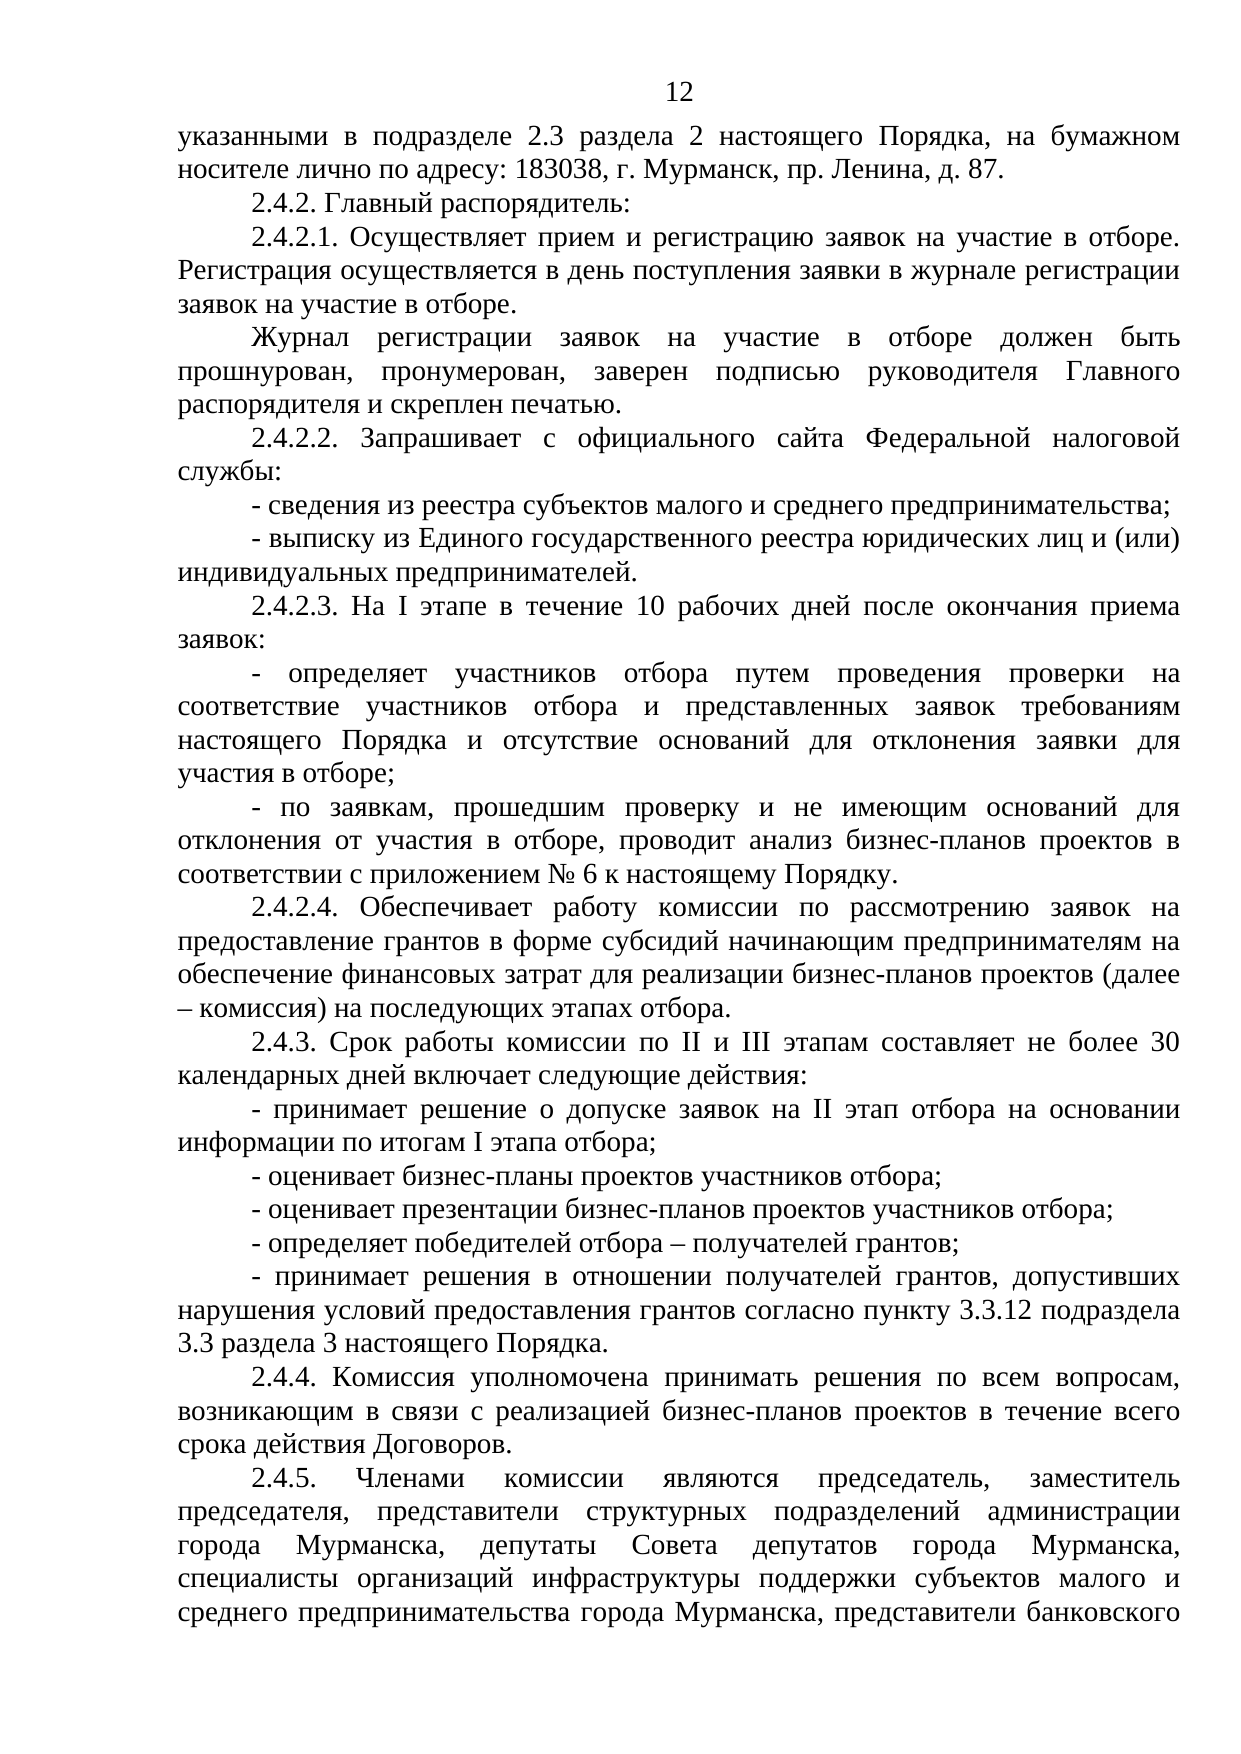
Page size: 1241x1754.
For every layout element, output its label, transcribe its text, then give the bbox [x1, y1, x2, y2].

text - принимает решения в отношении получателей грантов, допустивших нарушения условий предоставления грантов согласно пункту 3.3.12 подраздела 3.3 раздела 3 настоящего Порядка. [177, 1258, 1181, 1359]
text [177, 118, 1181, 185]
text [177, 1460, 1181, 1627]
text - выписку из Единого государственного реестра юридических лиц и (или) индивидуальных предпринимателей. [177, 521, 1181, 588]
text - определяет победителей отбора – получателей грантов; [177, 1225, 1181, 1258]
text - по заявкам, прошедшим проверку и не имеющим оснований для отклонения от участия в отборе, проводит анализ бизнес-планов проектов в соответствии с приложением № 6 к настоящему Порядку. [177, 789, 1181, 889]
text 2.4.2.2. Запрашивает с официального сайта Федеральной налоговой службы: [177, 420, 1181, 487]
text 2.4.2. Главный распорядитель: [177, 185, 1181, 219]
text Журнал регистрации заявок на участие в отборе должен быть прошнурован, пронумерован, заверен подписью руководителя Главного распорядителя и скреплен печатью. [177, 319, 1181, 420]
text - оценивает бизнес-планы проектов участников отбора; [177, 1158, 1181, 1191]
text - определяет участников отбора путем проведения проверки на соответствие участников отбора и представленных заявок требованиям настоящего Порядка и отсутствие оснований для отклонения заявки для участия в отборе; [177, 655, 1181, 789]
text - сведения из реестра субъектов малого и среднего предпринимательства; [177, 487, 1181, 521]
text 2.4.2.1. Осуществляет прием и регистрацию заявок на участие в отборе. Регистрация осуществляется в день поступления заявки в журнале регистрации заявок на участие в отборе. [177, 219, 1181, 319]
text - принимает решение о допуске заявок на II этап отбора на основании информации по итогам I этапа отбора; [177, 1091, 1181, 1158]
text 2.4.2.3. На I этапе в течение 10 рабочих дней после окончания приема заявок: [177, 588, 1181, 655]
text 2.4.4. Комиссия уполномочена принимать решения по всем вопросам, возникающим в связи с реализацией бизнес-планов проектов в течение всего срока действия Договоров. [177, 1359, 1181, 1460]
text 2.4.2.4. Обеспечивает работу комиссии по рассмотрению заявок на предоставление грантов в форме субсидий начинающим предпринимателям на обеспечение финансовых затрат для реализации бизнес-планов проектов (далее – комиссия) на последующих этапах отбора. [177, 889, 1181, 1024]
text 2.4.3. Срок работы комиссии по II и III этапам составляет не более 30 календарных дней включает следующие действия: [177, 1024, 1181, 1091]
text - оценивает презентации бизнес-планов проектов участников отбора; [177, 1191, 1181, 1225]
